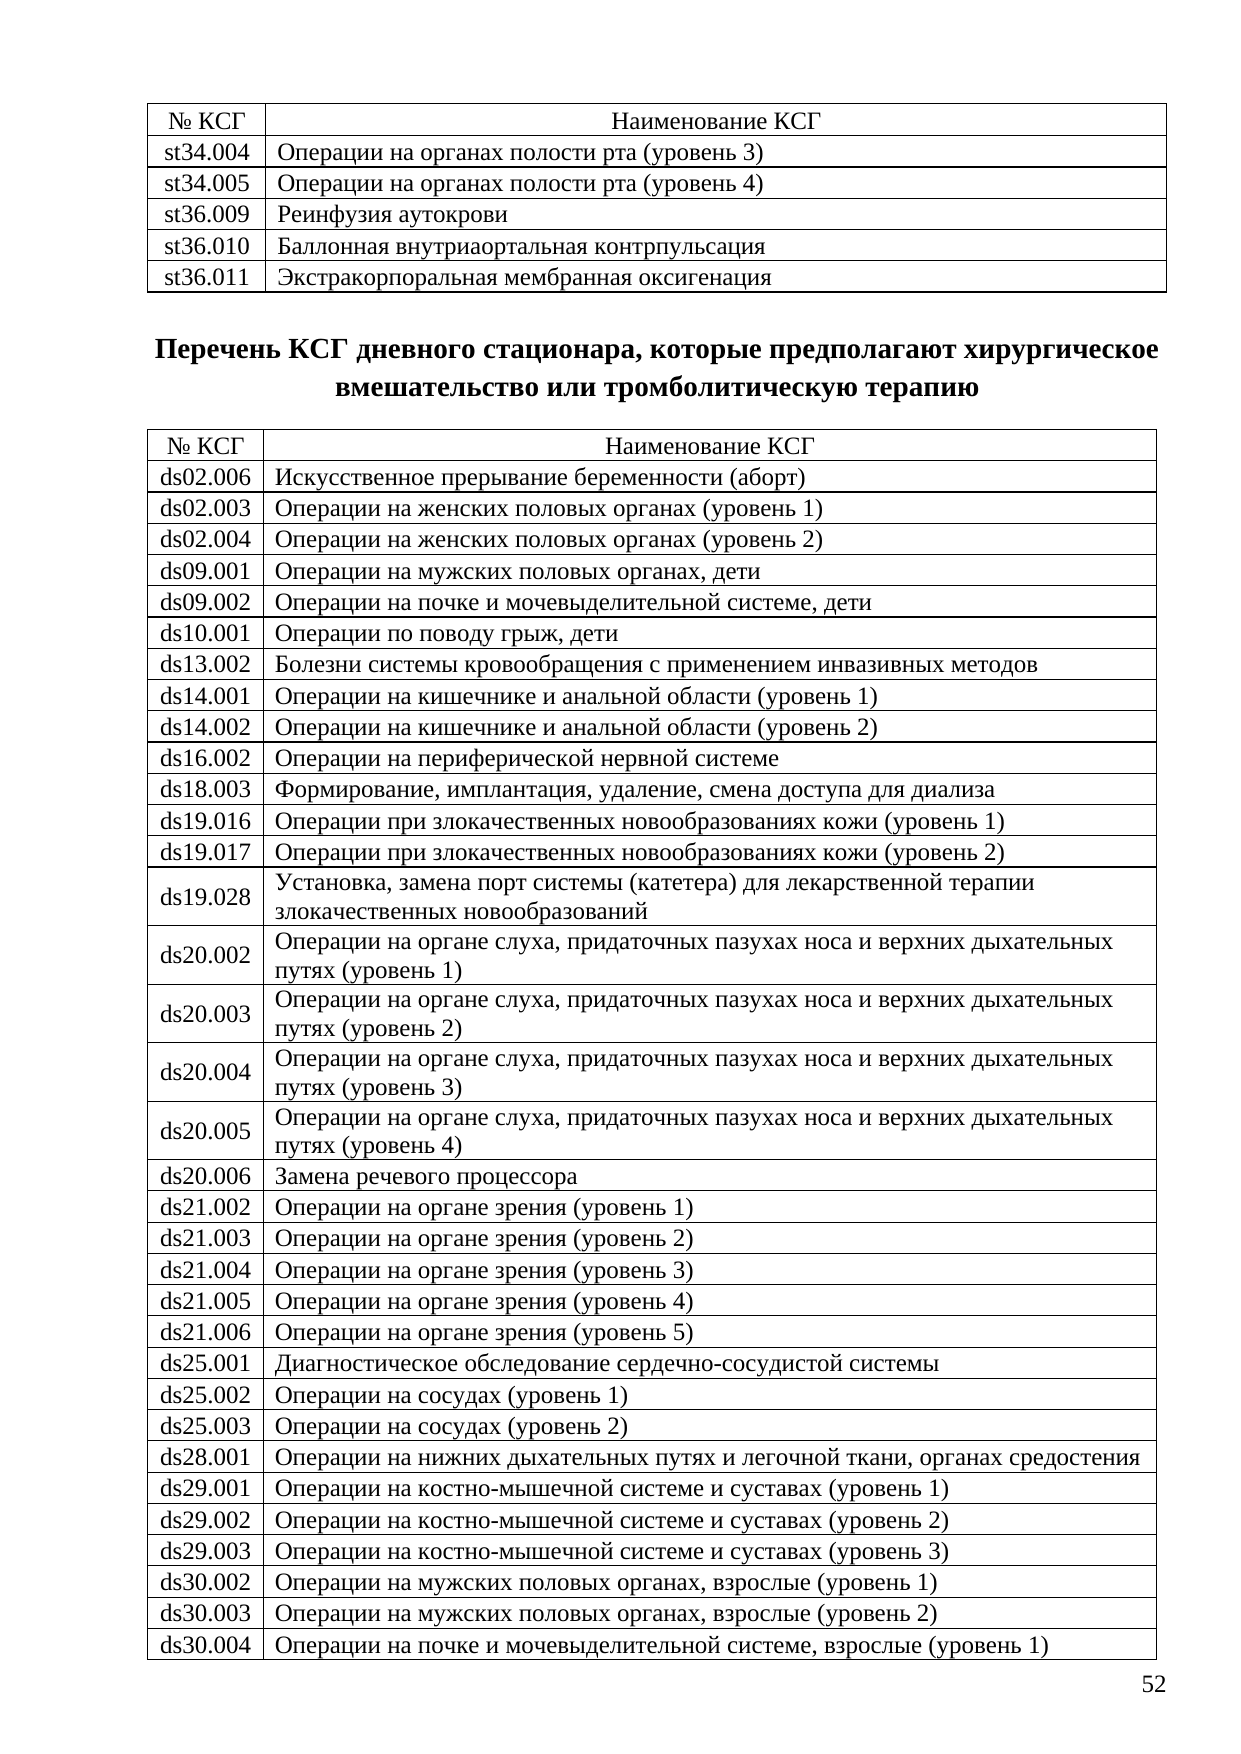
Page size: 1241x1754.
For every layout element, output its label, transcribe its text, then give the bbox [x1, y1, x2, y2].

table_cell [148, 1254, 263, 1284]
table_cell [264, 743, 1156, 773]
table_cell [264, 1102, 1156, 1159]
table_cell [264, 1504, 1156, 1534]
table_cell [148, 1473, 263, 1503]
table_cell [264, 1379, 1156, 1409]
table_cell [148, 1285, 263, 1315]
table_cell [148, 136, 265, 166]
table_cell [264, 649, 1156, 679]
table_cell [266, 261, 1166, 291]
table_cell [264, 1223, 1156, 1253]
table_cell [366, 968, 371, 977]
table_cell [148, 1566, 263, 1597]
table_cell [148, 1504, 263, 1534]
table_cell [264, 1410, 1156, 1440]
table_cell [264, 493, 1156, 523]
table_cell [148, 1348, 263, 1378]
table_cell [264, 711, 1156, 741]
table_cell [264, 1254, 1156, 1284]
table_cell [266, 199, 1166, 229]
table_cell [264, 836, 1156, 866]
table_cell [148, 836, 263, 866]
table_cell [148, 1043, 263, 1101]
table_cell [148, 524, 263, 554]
table_header Наименование КСГ [266, 104, 1166, 135]
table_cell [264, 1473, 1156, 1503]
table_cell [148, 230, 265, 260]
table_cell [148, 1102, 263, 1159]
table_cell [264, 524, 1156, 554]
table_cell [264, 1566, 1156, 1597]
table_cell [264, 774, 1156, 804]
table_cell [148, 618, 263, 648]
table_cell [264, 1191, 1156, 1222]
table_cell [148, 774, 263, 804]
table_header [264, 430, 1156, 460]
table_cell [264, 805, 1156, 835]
text Перечень КСГ дневного стационара, которые предполагают хирургическое вмешательство или тромболитическую терапию [148, 331, 1166, 403]
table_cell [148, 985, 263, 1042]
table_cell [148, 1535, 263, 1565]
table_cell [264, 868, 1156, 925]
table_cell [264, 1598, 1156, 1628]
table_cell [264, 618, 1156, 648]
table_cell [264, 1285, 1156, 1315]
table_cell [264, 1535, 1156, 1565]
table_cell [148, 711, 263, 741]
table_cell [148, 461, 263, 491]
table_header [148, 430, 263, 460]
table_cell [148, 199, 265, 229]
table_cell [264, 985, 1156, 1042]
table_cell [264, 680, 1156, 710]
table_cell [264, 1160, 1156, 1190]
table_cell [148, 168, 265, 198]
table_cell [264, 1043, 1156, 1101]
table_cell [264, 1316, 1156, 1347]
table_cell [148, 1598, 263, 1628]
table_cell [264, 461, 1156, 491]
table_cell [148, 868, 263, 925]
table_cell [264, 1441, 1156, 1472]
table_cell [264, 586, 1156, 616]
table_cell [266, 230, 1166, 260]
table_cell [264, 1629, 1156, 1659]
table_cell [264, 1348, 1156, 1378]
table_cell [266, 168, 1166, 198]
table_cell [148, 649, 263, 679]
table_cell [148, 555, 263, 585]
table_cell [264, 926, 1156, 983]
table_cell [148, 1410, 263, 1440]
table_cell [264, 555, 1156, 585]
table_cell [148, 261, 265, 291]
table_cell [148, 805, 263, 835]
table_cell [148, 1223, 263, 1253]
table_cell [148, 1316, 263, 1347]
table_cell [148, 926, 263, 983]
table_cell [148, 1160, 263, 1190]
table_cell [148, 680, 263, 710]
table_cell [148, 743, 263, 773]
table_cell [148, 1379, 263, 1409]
table_header № КСГ [148, 104, 265, 135]
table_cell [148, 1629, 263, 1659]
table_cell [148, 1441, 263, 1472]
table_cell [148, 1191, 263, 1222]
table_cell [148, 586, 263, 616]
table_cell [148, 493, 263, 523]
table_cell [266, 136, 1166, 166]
